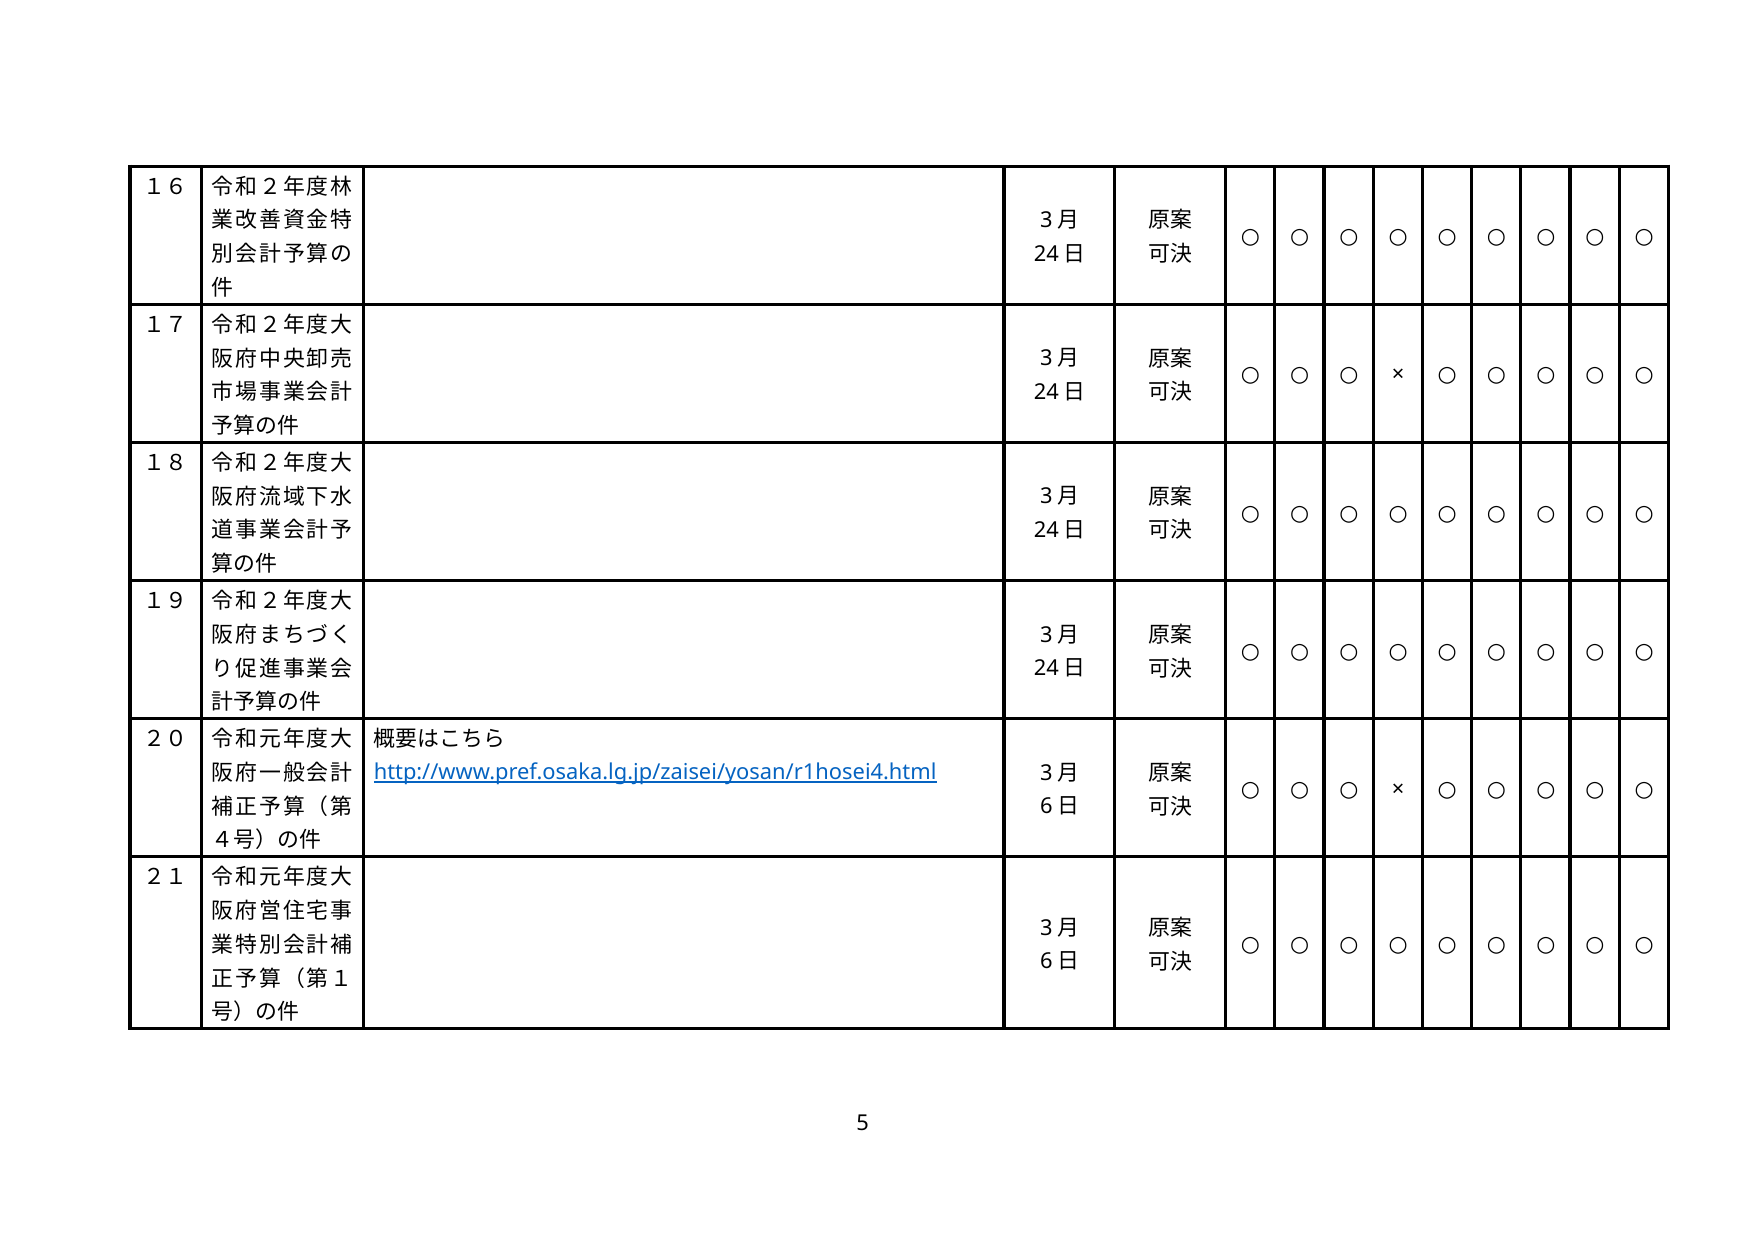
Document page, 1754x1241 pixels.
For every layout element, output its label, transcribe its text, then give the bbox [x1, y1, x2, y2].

table_cell 令和２年度林業改善資金特別会計予算の件 [203, 168, 362, 303]
table_cell ○ [1276, 444, 1322, 579]
table_cell 3月 6日 [1006, 858, 1113, 1027]
table_cell ○ [1424, 444, 1470, 579]
table_cell 令和元年度大阪府一般会計補正予算（第４号）の件 [203, 720, 362, 855]
table_cell ○ [1621, 720, 1667, 855]
table_cell [365, 168, 1002, 303]
table_cell ○ [1572, 858, 1618, 1027]
table_cell 令和元年度大阪府営住宅事業特別会計補正予算（第１号）の件 [203, 858, 362, 1027]
table_cell 令和２年度大阪府中央卸売市場事業会計予算の件 [203, 306, 362, 441]
table_cell 令和２年度大阪府まちづくり促進事業会計予算の件 [203, 582, 362, 717]
table_cell ○ [1326, 306, 1372, 441]
table_cell 3月 24日 [1006, 444, 1113, 579]
table_cell ○ [1326, 168, 1372, 303]
table_cell 原案 可決 [1116, 858, 1224, 1027]
table_cell ○ [1522, 444, 1568, 579]
table_cell ○ [1572, 720, 1618, 855]
table_cell ○ [1621, 444, 1667, 579]
table_cell × [1375, 720, 1421, 855]
table_cell ○ [1276, 858, 1322, 1027]
table_cell ○ [1227, 858, 1273, 1027]
table_cell 3月 6日 [1006, 720, 1113, 855]
table_cell １９ [132, 582, 200, 717]
table_cell １７ [132, 306, 200, 441]
table_cell ○ [1227, 306, 1273, 441]
table_cell ○ [1572, 444, 1618, 579]
table_cell ○ [1326, 582, 1372, 717]
table_cell ○ [1424, 168, 1470, 303]
table_cell １６ [132, 168, 200, 303]
table_cell ○ [1276, 720, 1322, 855]
table_cell ○ [1227, 720, 1273, 855]
table_cell ○ [1522, 582, 1568, 717]
table_cell 原案 可決 [1116, 444, 1224, 579]
table_cell ○ [1522, 858, 1568, 1027]
table_cell １８ [132, 444, 200, 579]
table_cell ○ [1276, 306, 1322, 441]
table_cell ○ [1522, 720, 1568, 855]
table_cell 原案 可決 [1116, 168, 1224, 303]
table_cell ○ [1375, 168, 1421, 303]
table_cell ○ [1473, 858, 1519, 1027]
table_cell ○ [1621, 858, 1667, 1027]
table_cell ２０ [132, 720, 200, 855]
table_cell ○ [1375, 858, 1421, 1027]
table_cell 原案 可決 [1116, 720, 1224, 855]
table_cell ○ [1276, 168, 1322, 303]
table_cell ○ [1227, 444, 1273, 579]
table_cell ○ [1375, 444, 1421, 579]
table_cell ○ [1473, 168, 1519, 303]
table_cell ○ [1473, 444, 1519, 579]
table_cell ○ [1473, 720, 1519, 855]
table_cell [365, 582, 1002, 717]
table_cell [365, 444, 1002, 579]
table_cell ○ [1424, 858, 1470, 1027]
table_cell ○ [1424, 582, 1470, 717]
table_cell 概要はこちら http://www.pref.osaka.lg.jp/zaisei/yosan/r1hosei4.html [365, 720, 1002, 855]
table_cell ○ [1227, 582, 1273, 717]
table_cell ○ [1522, 168, 1568, 303]
table_cell ○ [1621, 168, 1667, 303]
table_cell ○ [1572, 168, 1618, 303]
table_cell 3月 24日 [1006, 582, 1113, 717]
table_cell ○ [1227, 168, 1273, 303]
table_cell [365, 306, 1002, 441]
table_cell 原案 可決 [1116, 582, 1224, 717]
table_cell ○ [1473, 582, 1519, 717]
table_cell ○ [1424, 306, 1470, 441]
table_cell × [1375, 306, 1421, 441]
table_cell 3月 24日 [1006, 168, 1113, 303]
table_cell ○ [1424, 720, 1470, 855]
table_cell ○ [1572, 582, 1618, 717]
table_cell ○ [1522, 306, 1568, 441]
table_cell ○ [1621, 582, 1667, 717]
table_cell ○ [1572, 306, 1618, 441]
table_cell ○ [1621, 306, 1667, 441]
table_cell ○ [1473, 306, 1519, 441]
table_cell ○ [1326, 444, 1372, 579]
table_cell 令和２年度大阪府流域下水道事業会計予算の件 [203, 444, 362, 579]
table_cell ○ [1326, 720, 1372, 855]
table_cell ○ [1326, 858, 1372, 1027]
table_cell 3月 24日 [1006, 306, 1113, 441]
table_cell ○ [1375, 582, 1421, 717]
table_cell ２１ [132, 858, 200, 1027]
table_cell [365, 858, 1002, 1027]
table_cell 原案 可決 [1116, 306, 1224, 441]
table_cell ○ [1276, 582, 1322, 717]
